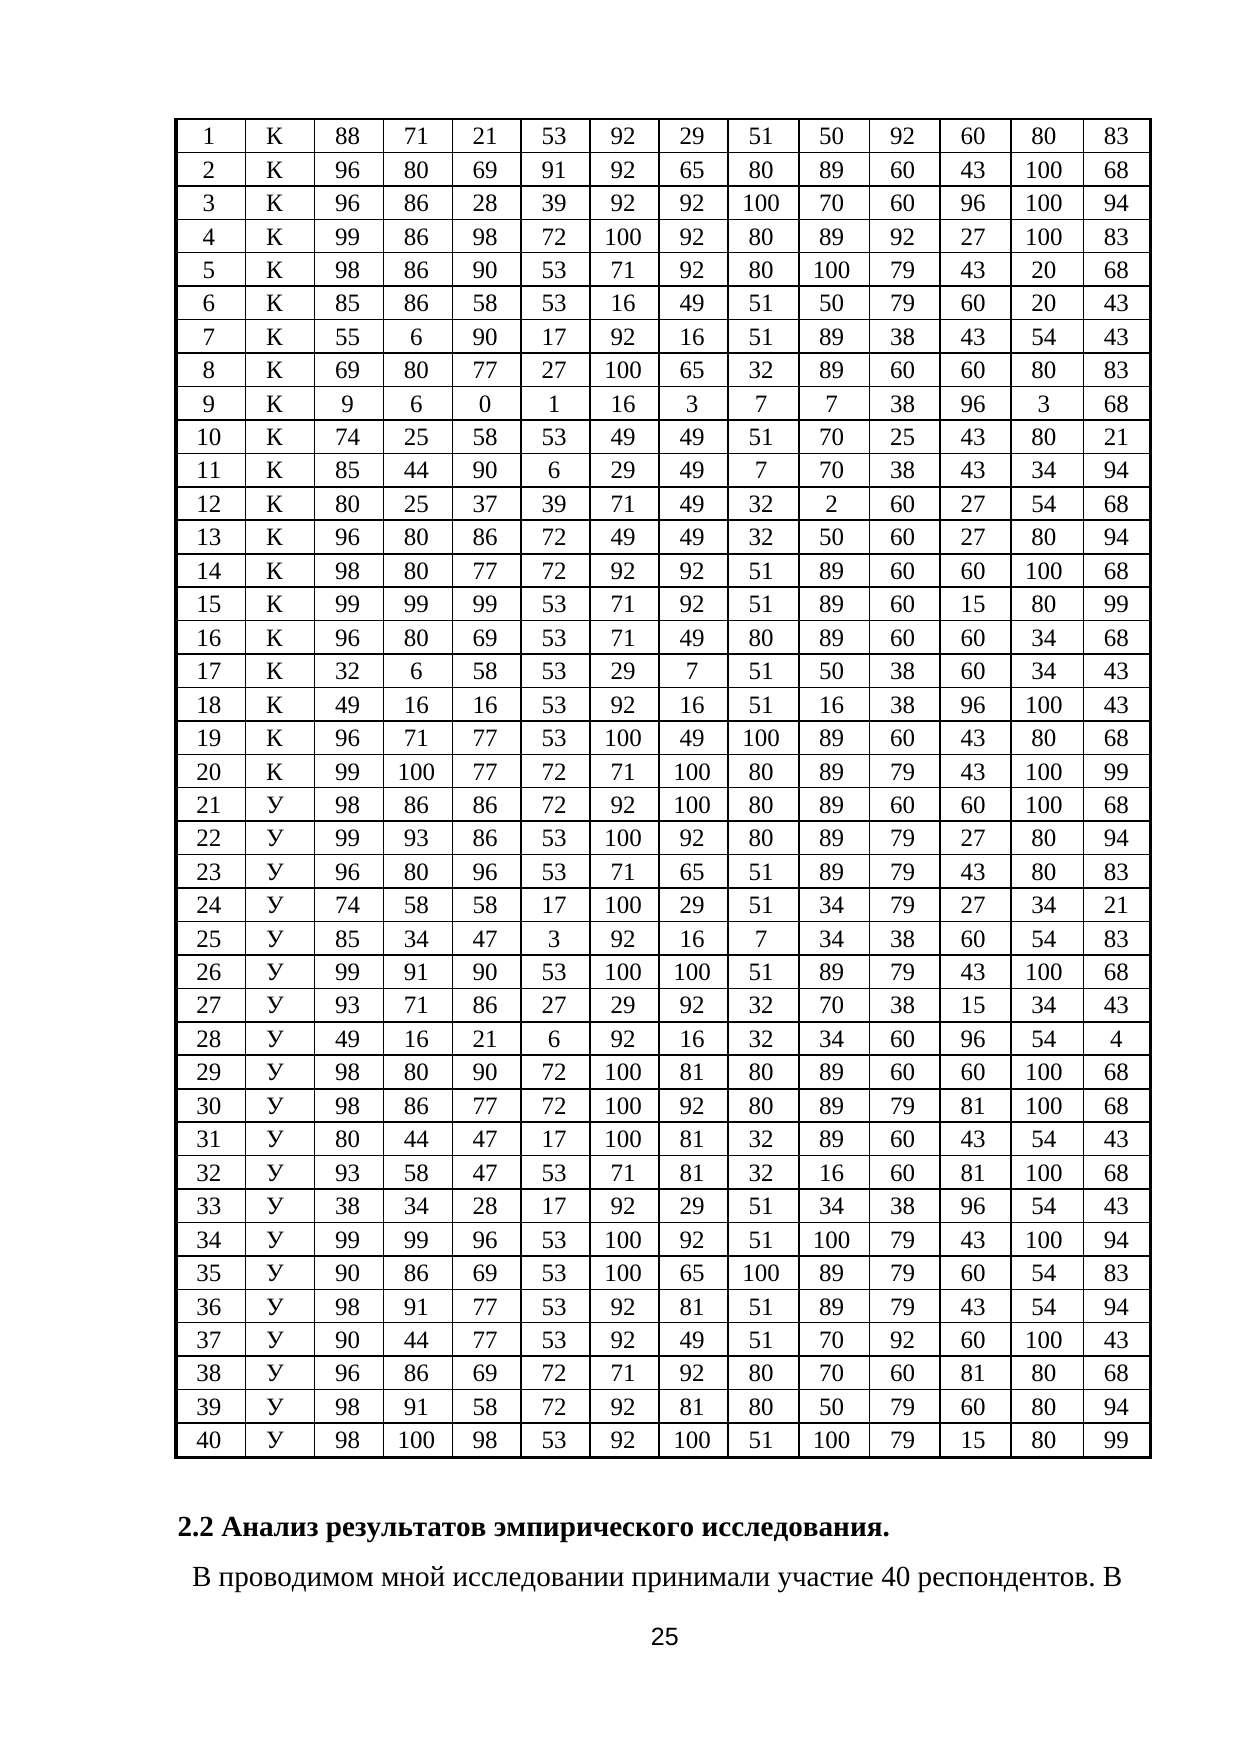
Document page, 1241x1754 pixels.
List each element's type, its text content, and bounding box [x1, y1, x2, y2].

table_cell 77 [453, 722, 520, 753]
table_cell 43 [941, 722, 1010, 753]
table_cell 80 [1012, 855, 1083, 887]
table_cell 47 [453, 1123, 520, 1155]
table_cell 79 [870, 1223, 939, 1255]
table_cell К [246, 755, 314, 787]
table_cell 18 [178, 688, 245, 720]
table_cell 53 [522, 621, 589, 653]
table_cell 81 [941, 1090, 1010, 1121]
table_cell 71 [591, 1156, 658, 1188]
table_cell 60 [941, 120, 1010, 152]
table_cell 15 [941, 588, 1010, 620]
table_cell 15 [941, 989, 1010, 1021]
table_cell 9 [315, 387, 383, 419]
table_cell 71 [384, 989, 452, 1021]
table_cell 70 [800, 187, 869, 218]
table_cell 68 [1084, 956, 1149, 987]
table_cell 50 [800, 120, 869, 152]
table_cell У [246, 889, 314, 921]
table_cell 89 [800, 320, 869, 352]
table_cell 96 [941, 387, 1010, 419]
table_cell У [246, 855, 314, 887]
table_cell 51 [729, 889, 798, 921]
table_cell 54 [1012, 1257, 1083, 1288]
table_cell 92 [591, 1023, 658, 1054]
table_cell 60 [870, 488, 939, 519]
table_cell 13 [178, 521, 245, 553]
table_cell 100 [729, 722, 798, 753]
table_cell 17 [522, 1123, 589, 1155]
table_cell 5 [178, 253, 245, 285]
table_cell 27 [522, 989, 589, 1021]
table_cell 37 [453, 488, 520, 519]
table_cell 100 [1012, 788, 1083, 820]
table_cell 86 [384, 220, 452, 252]
table_cell 9 [178, 387, 245, 419]
table_cell У [246, 1090, 314, 1121]
table_cell 81 [660, 1390, 727, 1422]
table_cell 72 [522, 1357, 589, 1389]
table_cell 32 [729, 1123, 798, 1155]
table_cell 92 [591, 187, 658, 218]
table_cell 86 [384, 253, 452, 285]
table_cell 27 [522, 354, 589, 386]
table_cell 92 [660, 187, 727, 218]
table_cell 16 [384, 1023, 452, 1054]
table_cell 44 [384, 1123, 452, 1155]
table_cell 100 [384, 1424, 452, 1456]
table_cell 98 [315, 1390, 383, 1422]
table_cell 83 [1084, 1257, 1149, 1288]
table_cell К [246, 588, 314, 620]
table_cell 96 [941, 187, 1010, 218]
table_cell 20 [1012, 253, 1083, 285]
table_cell 77 [453, 1290, 520, 1322]
table_cell К [246, 220, 314, 252]
table_cell 79 [870, 956, 939, 987]
table_cell 3 [1012, 387, 1083, 419]
table_cell 72 [522, 220, 589, 252]
table_cell 27 [941, 822, 1010, 854]
table_cell 71 [591, 621, 658, 653]
table_cell 60 [941, 922, 1010, 954]
table_cell 72 [522, 788, 589, 820]
table_cell 100 [591, 1090, 658, 1121]
table_cell 38 [870, 989, 939, 1021]
table_cell 100 [1012, 555, 1083, 586]
table_cell 83 [1084, 354, 1149, 386]
table_cell 77 [453, 555, 520, 586]
table_cell 29 [178, 1056, 245, 1088]
table_cell 92 [660, 253, 727, 285]
table_cell 98 [315, 788, 383, 820]
table_cell 34 [800, 922, 869, 954]
table_cell 8 [178, 354, 245, 386]
table_cell 92 [660, 555, 727, 586]
table_cell 20 [178, 755, 245, 787]
table_cell 94 [1084, 454, 1149, 486]
table_cell 49 [660, 421, 727, 452]
table_cell 99 [315, 755, 383, 787]
table_cell К [246, 253, 314, 285]
table_cell 53 [522, 855, 589, 887]
table_cell 54 [1012, 1123, 1083, 1155]
table_cell 54 [1012, 922, 1083, 954]
table_cell 77 [453, 755, 520, 787]
table_cell 43 [941, 253, 1010, 285]
table_cell 86 [384, 1090, 452, 1121]
table_cell 60 [870, 1123, 939, 1155]
table_cell 91 [384, 1290, 452, 1322]
table_cell 25 [384, 421, 452, 452]
table_cell 98 [453, 220, 520, 252]
table_cell У [246, 1023, 314, 1054]
table_cell 55 [315, 320, 383, 352]
table_cell 27 [941, 889, 1010, 921]
table_cell 60 [870, 788, 939, 820]
table_cell У [246, 822, 314, 854]
table_cell 98 [315, 1056, 383, 1088]
table_cell 65 [660, 354, 727, 386]
table_cell 10 [178, 421, 245, 452]
table_cell 89 [800, 1257, 869, 1288]
table_cell 94 [1084, 1290, 1149, 1322]
table_cell 77 [453, 1090, 520, 1121]
table_cell 38 [178, 1357, 245, 1389]
table_cell 96 [315, 1357, 383, 1389]
table_cell 89 [800, 956, 869, 987]
table_cell 58 [453, 287, 520, 319]
table_cell 28 [178, 1023, 245, 1054]
table_cell 93 [384, 822, 452, 854]
table_cell 16 [800, 688, 869, 720]
table_cell 80 [1012, 588, 1083, 620]
table_cell 68 [1084, 788, 1149, 820]
table_cell 58 [453, 1390, 520, 1422]
table_cell 71 [384, 722, 452, 753]
table_cell 98 [315, 1090, 383, 1121]
table_cell 89 [800, 1090, 869, 1121]
table_cell 100 [1012, 688, 1083, 720]
table_cell 51 [729, 1323, 798, 1355]
table_cell 43 [1084, 989, 1149, 1021]
table_cell 100 [591, 354, 658, 386]
table_cell 89 [800, 855, 869, 887]
table_cell 38 [315, 1190, 383, 1222]
table_cell 71 [591, 755, 658, 787]
table_cell 33 [178, 1190, 245, 1222]
table_cell К [246, 287, 314, 319]
table_cell 7 [660, 655, 727, 687]
table_cell 100 [660, 1424, 727, 1456]
table_cell 79 [870, 253, 939, 285]
table_cell 96 [453, 855, 520, 887]
table_cell 65 [660, 1257, 727, 1288]
table_cell 85 [315, 922, 383, 954]
table_cell 51 [729, 421, 798, 452]
table_cell У [246, 922, 314, 954]
table_cell 49 [315, 1023, 383, 1054]
table_cell 27 [178, 989, 245, 1021]
table_cell 80 [384, 153, 452, 185]
table_cell К [246, 454, 314, 486]
table_cell 30 [178, 1090, 245, 1121]
table_cell 54 [1012, 488, 1083, 519]
table_cell 29 [660, 120, 727, 152]
table_cell 51 [729, 1223, 798, 1255]
table_cell 7 [729, 454, 798, 486]
table_cell У [246, 1424, 314, 1456]
table_cell 86 [384, 187, 452, 218]
table_cell 99 [384, 588, 452, 620]
table_cell 100 [1012, 187, 1083, 218]
table_cell 69 [453, 153, 520, 185]
table_cell 43 [1084, 320, 1149, 352]
table_cell 80 [729, 1390, 798, 1422]
table_cell 80 [384, 855, 452, 887]
table_cell 71 [591, 1357, 658, 1389]
table_cell 43 [1084, 1123, 1149, 1155]
table_cell 72 [522, 1390, 589, 1422]
table_cell 34 [800, 1023, 869, 1054]
table_cell 99 [384, 1223, 452, 1255]
table_cell 80 [315, 1123, 383, 1155]
table_cell К [246, 722, 314, 753]
table_cell 16 [660, 688, 727, 720]
table_cell 60 [941, 1323, 1010, 1355]
table_cell 28 [453, 1190, 520, 1222]
table_cell 89 [800, 822, 869, 854]
table_cell 27 [941, 220, 1010, 252]
table_cell 32 [729, 488, 798, 519]
table_cell К [246, 387, 314, 419]
table_cell 65 [660, 855, 727, 887]
table_cell 49 [660, 722, 727, 753]
table_cell 90 [453, 1056, 520, 1088]
table_cell 6 [384, 387, 452, 419]
table_cell 69 [315, 354, 383, 386]
table_cell 29 [591, 454, 658, 486]
table_cell 100 [660, 755, 727, 787]
table_cell 34 [800, 889, 869, 921]
table_cell 49 [591, 521, 658, 553]
table_cell 7 [178, 320, 245, 352]
table_cell 53 [522, 1223, 589, 1255]
table_cell 51 [729, 320, 798, 352]
table_cell У [246, 1156, 314, 1188]
table_cell 86 [453, 788, 520, 820]
table_cell 98 [315, 253, 383, 285]
table_cell 60 [941, 621, 1010, 653]
table_cell 12 [178, 488, 245, 519]
table_cell 49 [660, 1323, 727, 1355]
table_cell 100 [591, 956, 658, 987]
table_cell 96 [315, 621, 383, 653]
table_cell У [246, 1123, 314, 1155]
table_cell 80 [729, 621, 798, 653]
table_cell 29 [591, 655, 658, 687]
table_cell 54 [1012, 320, 1083, 352]
table_cell 49 [660, 454, 727, 486]
table_cell 3 [660, 387, 727, 419]
table_cell 70 [800, 454, 869, 486]
table_cell 72 [522, 521, 589, 553]
table_cell 53 [522, 253, 589, 285]
table_cell 51 [729, 287, 798, 319]
table_cell 69 [453, 1357, 520, 1389]
table_cell 60 [870, 1056, 939, 1088]
table_cell 86 [384, 788, 452, 820]
table_cell 60 [941, 1257, 1010, 1288]
table_cell К [246, 187, 314, 218]
table_cell 43 [941, 1290, 1010, 1322]
table_cell У [246, 1323, 314, 1355]
table_cell 34 [800, 1190, 869, 1222]
table_cell 43 [941, 956, 1010, 987]
table_cell 90 [453, 253, 520, 285]
table_cell 38 [870, 688, 939, 720]
table_cell 83 [1084, 855, 1149, 887]
table_cell 39 [178, 1390, 245, 1422]
table_cell К [246, 488, 314, 519]
table_cell 22 [178, 822, 245, 854]
table_cell 58 [384, 1156, 452, 1188]
table_cell 81 [941, 1156, 1010, 1188]
table_cell 80 [729, 253, 798, 285]
table_cell 70 [800, 1357, 869, 1389]
table_cell 80 [729, 822, 798, 854]
table_cell 92 [591, 1323, 658, 1355]
table_cell 92 [660, 1090, 727, 1121]
table_cell К [246, 354, 314, 386]
table_cell 35 [178, 1257, 245, 1288]
table_cell 68 [1084, 555, 1149, 586]
table_cell 60 [870, 153, 939, 185]
table_cell К [246, 655, 314, 687]
table_cell 16 [384, 688, 452, 720]
table_cell 100 [800, 1424, 869, 1456]
table_cell 79 [870, 1390, 939, 1422]
table_cell 80 [729, 755, 798, 787]
table_cell 43 [1084, 655, 1149, 687]
table_cell 47 [453, 1156, 520, 1188]
table_cell 58 [384, 889, 452, 921]
table_cell 32 [315, 655, 383, 687]
table_cell 32 [729, 1023, 798, 1054]
table_cell 96 [315, 521, 383, 553]
table_cell 92 [591, 555, 658, 586]
table_cell 49 [660, 521, 727, 553]
table_cell 43 [941, 755, 1010, 787]
table_cell 43 [941, 454, 1010, 486]
table_cell 60 [870, 354, 939, 386]
table_cell 27 [941, 521, 1010, 553]
table_cell 90 [315, 1257, 383, 1288]
table_cell 89 [800, 354, 869, 386]
table_cell 85 [315, 454, 383, 486]
table_cell 99 [315, 220, 383, 252]
table_cell 99 [315, 822, 383, 854]
table_cell 60 [870, 621, 939, 653]
table_cell 38 [870, 320, 939, 352]
table_cell 53 [522, 722, 589, 753]
table_cell 80 [1012, 822, 1083, 854]
table_cell 16 [660, 1023, 727, 1054]
table_cell 32 [729, 354, 798, 386]
table_cell 89 [800, 220, 869, 252]
table_cell 49 [315, 688, 383, 720]
table_cell 38 [870, 387, 939, 419]
table_cell 68 [1084, 1056, 1149, 1088]
table_cell 77 [453, 354, 520, 386]
table_cell 69 [453, 1257, 520, 1288]
table_cell 29 [660, 1190, 727, 1222]
table_cell 53 [522, 956, 589, 987]
table_cell 100 [1012, 1156, 1083, 1188]
table_cell 94 [1084, 521, 1149, 553]
table_cell 53 [522, 655, 589, 687]
table_cell 100 [591, 822, 658, 854]
table_cell 49 [660, 621, 727, 653]
table_cell 54 [1012, 1023, 1083, 1054]
table_cell 60 [870, 1156, 939, 1188]
table_cell 44 [384, 454, 452, 486]
table_cell 53 [522, 1323, 589, 1355]
table_cell 60 [941, 788, 1010, 820]
table_cell 28 [453, 187, 520, 218]
table_cell К [246, 120, 314, 152]
table_cell 100 [1012, 1323, 1083, 1355]
table_cell 21 [1084, 889, 1149, 921]
table_cell 96 [941, 688, 1010, 720]
table_cell 92 [591, 153, 658, 185]
table_cell 68 [1084, 1156, 1149, 1188]
table_cell 83 [1084, 120, 1149, 152]
table_cell 60 [870, 588, 939, 620]
table_cell 100 [1012, 956, 1083, 987]
table_cell 51 [729, 1190, 798, 1222]
table_cell 80 [1012, 421, 1083, 452]
table_cell 68 [1084, 1090, 1149, 1121]
table_cell 44 [384, 1323, 452, 1355]
table_cell 53 [522, 287, 589, 319]
table_cell 89 [800, 1056, 869, 1088]
table_cell 90 [315, 1323, 383, 1355]
table_cell 90 [453, 320, 520, 352]
table_cell 92 [591, 320, 658, 352]
table_cell 70 [800, 421, 869, 452]
table_cell 17 [522, 320, 589, 352]
table_cell 89 [800, 153, 869, 185]
table_cell 17 [522, 889, 589, 921]
table_cell 34 [384, 922, 452, 954]
table_cell 15 [941, 1424, 1010, 1456]
table_cell 96 [453, 1223, 520, 1255]
table_cell 72 [522, 555, 589, 586]
table_cell 16 [660, 922, 727, 954]
table_cell 32 [729, 989, 798, 1021]
table_cell 16 [660, 320, 727, 352]
table_cell 6 [522, 454, 589, 486]
table_cell 60 [941, 655, 1010, 687]
table_cell 53 [522, 1424, 589, 1456]
table_cell 72 [522, 1056, 589, 1088]
table_cell 20 [1012, 287, 1083, 319]
table_cell 93 [315, 1156, 383, 1188]
table_cell У [246, 1056, 314, 1088]
table_cell 91 [522, 153, 589, 185]
table_cell 86 [453, 989, 520, 1021]
table_cell 89 [800, 555, 869, 586]
table_cell 92 [660, 1223, 727, 1255]
table_cell 68 [1084, 1357, 1149, 1389]
table_cell 92 [660, 220, 727, 252]
table_cell 51 [729, 655, 798, 687]
table_cell 60 [941, 1390, 1010, 1422]
table_cell 49 [660, 287, 727, 319]
table_cell К [246, 621, 314, 653]
table_cell 34 [1012, 454, 1083, 486]
table_cell 49 [591, 421, 658, 452]
table_cell 34 [1012, 989, 1083, 1021]
table_cell 29 [660, 889, 727, 921]
table_cell 81 [941, 1357, 1010, 1389]
table_cell 92 [591, 788, 658, 820]
table_cell 16 [453, 688, 520, 720]
table_cell 100 [591, 1257, 658, 1288]
table_cell 54 [1012, 1290, 1083, 1322]
table_cell 77 [453, 1323, 520, 1355]
table_cell 51 [729, 1290, 798, 1322]
table_cell 21 [1084, 421, 1149, 452]
table_cell 68 [1084, 722, 1149, 753]
table_cell 92 [591, 1424, 658, 1456]
table_cell 60 [870, 555, 939, 586]
table_cell 43 [941, 1223, 1010, 1255]
table_cell 89 [800, 588, 869, 620]
table_cell 2 [800, 488, 869, 519]
table_cell 92 [591, 1390, 658, 1422]
table_cell 50 [800, 287, 869, 319]
table_cell 86 [384, 1357, 452, 1389]
table_cell 31 [178, 1123, 245, 1155]
table_cell 92 [870, 120, 939, 152]
table_cell 32 [729, 521, 798, 553]
table_cell 99 [315, 956, 383, 987]
table_cell 80 [729, 1357, 798, 1389]
table_cell 100 [660, 956, 727, 987]
table_cell 36 [178, 1290, 245, 1322]
table_cell 50 [800, 655, 869, 687]
table_cell 86 [453, 822, 520, 854]
table_cell 60 [941, 1056, 1010, 1088]
table_cell 68 [1084, 621, 1149, 653]
table_cell 32 [178, 1156, 245, 1188]
table_cell 43 [941, 855, 1010, 887]
table_cell 79 [870, 1290, 939, 1322]
table_cell 100 [1012, 153, 1083, 185]
table_cell 88 [315, 120, 383, 152]
table_cell 17 [178, 655, 245, 687]
table_cell 71 [384, 120, 452, 152]
table_cell 89 [800, 1123, 869, 1155]
table_cell 6 [384, 655, 452, 687]
table_cell 79 [870, 822, 939, 854]
table_cell 43 [1084, 688, 1149, 720]
table_cell 7 [800, 387, 869, 419]
table_cell 100 [591, 722, 658, 753]
table_cell 60 [941, 287, 1010, 319]
table_cell 21 [453, 120, 520, 152]
table_cell 92 [660, 588, 727, 620]
table_cell К [246, 153, 314, 185]
table_cell 43 [1084, 1190, 1149, 1222]
table_cell 92 [591, 1290, 658, 1322]
table_cell 58 [453, 889, 520, 921]
table_cell 94 [1084, 187, 1149, 218]
table_cell 2 [178, 153, 245, 185]
table_cell 16 [800, 1156, 869, 1188]
table_cell 92 [591, 922, 658, 954]
table_cell 100 [1012, 1090, 1083, 1121]
table_cell 80 [729, 1090, 798, 1121]
table_cell 6 [522, 1023, 589, 1054]
table_cell 32 [729, 1156, 798, 1188]
table_cell 51 [729, 588, 798, 620]
table_cell 96 [941, 1023, 1010, 1054]
table_cell 80 [729, 153, 798, 185]
table_cell 68 [1084, 153, 1149, 185]
table_cell 51 [729, 956, 798, 987]
table_cell 100 [591, 1123, 658, 1155]
table_cell К [246, 521, 314, 553]
table_cell 21 [178, 788, 245, 820]
table_cell 80 [729, 220, 798, 252]
table_cell 27 [941, 488, 1010, 519]
table_cell 100 [1012, 1056, 1083, 1088]
table_cell 58 [453, 421, 520, 452]
table_cell 79 [870, 287, 939, 319]
table_cell 80 [1012, 1424, 1083, 1456]
table_cell 80 [384, 621, 452, 653]
table_cell 92 [591, 120, 658, 152]
table_cell 26 [178, 956, 245, 987]
table_cell 38 [870, 1190, 939, 1222]
table_cell 38 [870, 922, 939, 954]
table_cell 68 [1084, 387, 1149, 419]
table_cell 96 [941, 1190, 1010, 1222]
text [177, 1559, 1152, 1593]
table_cell 60 [870, 187, 939, 218]
table_cell 93 [315, 989, 383, 1021]
table_cell 43 [941, 1123, 1010, 1155]
table_cell 43 [941, 320, 1010, 352]
table_cell 94 [1084, 1390, 1149, 1422]
table_cell 72 [522, 755, 589, 787]
table_cell 60 [870, 521, 939, 553]
table_cell 6 [384, 320, 452, 352]
table_cell 80 [384, 1056, 452, 1088]
table_cell 91 [384, 956, 452, 987]
table_cell 71 [591, 253, 658, 285]
table_cell 79 [870, 1424, 939, 1456]
table_cell 21 [453, 1023, 520, 1054]
table_cell 4 [1084, 1023, 1149, 1054]
table_cell 80 [1012, 521, 1083, 553]
table_cell 80 [1012, 120, 1083, 152]
table_cell 80 [1012, 1390, 1083, 1422]
table_cell 53 [522, 120, 589, 152]
table_cell 43 [941, 421, 1010, 452]
table_cell 50 [800, 521, 869, 553]
table_cell У [246, 1390, 314, 1422]
table_cell 81 [660, 1123, 727, 1155]
table_cell 98 [453, 1424, 520, 1456]
table_cell 29 [591, 989, 658, 1021]
table_cell 39 [522, 488, 589, 519]
table_cell 43 [941, 153, 1010, 185]
table_cell 81 [660, 1056, 727, 1088]
table_cell У [246, 1190, 314, 1222]
table_cell 70 [800, 1323, 869, 1355]
table_cell 60 [870, 1357, 939, 1389]
table_cell У [246, 956, 314, 987]
table_cell 7 [729, 387, 798, 419]
table_cell У [246, 1290, 314, 1322]
table_cell 53 [522, 1257, 589, 1288]
table_cell 90 [453, 454, 520, 486]
table_cell 6 [178, 287, 245, 319]
table_cell 80 [729, 1056, 798, 1088]
table_cell 96 [315, 855, 383, 887]
table_cell 68 [1084, 488, 1149, 519]
table_cell 47 [453, 922, 520, 954]
table_cell 54 [1012, 1190, 1083, 1222]
table_cell У [246, 788, 314, 820]
table_cell 90 [453, 956, 520, 987]
table_cell 53 [522, 688, 589, 720]
table_cell У [246, 1357, 314, 1389]
table_cell 68 [1084, 253, 1149, 285]
table_cell 79 [870, 855, 939, 887]
table_cell 79 [870, 1090, 939, 1121]
table_cell 100 [660, 788, 727, 820]
table_cell 79 [870, 889, 939, 921]
table_cell 98 [315, 1424, 383, 1456]
table_cell 100 [729, 187, 798, 218]
table_cell 1 [522, 387, 589, 419]
table_cell 89 [800, 755, 869, 787]
table_cell 94 [1084, 822, 1149, 854]
table_cell 71 [591, 488, 658, 519]
table_cell 25 [178, 922, 245, 954]
table_cell 92 [591, 1190, 658, 1222]
table_cell 74 [315, 421, 383, 452]
table_cell 17 [522, 1190, 589, 1222]
table_cell 79 [870, 1257, 939, 1288]
table_cell 92 [660, 989, 727, 1021]
table_cell 34 [1012, 889, 1083, 921]
table_cell 99 [1084, 588, 1149, 620]
table_cell 100 [800, 1223, 869, 1255]
table_cell 83 [1084, 922, 1149, 954]
table_cell 70 [800, 989, 869, 1021]
table_cell 38 [870, 655, 939, 687]
table_cell 60 [941, 555, 1010, 586]
table_cell 92 [870, 1323, 939, 1355]
table_cell 80 [384, 354, 452, 386]
table_cell 86 [453, 521, 520, 553]
table_cell 0 [453, 387, 520, 419]
table_cell 3 [522, 922, 589, 954]
table_cell 34 [1012, 655, 1083, 687]
table_cell 89 [800, 1290, 869, 1322]
table_cell 99 [315, 1223, 383, 1255]
table_cell 99 [1084, 1424, 1149, 1456]
table_cell 53 [522, 421, 589, 452]
table_cell 7 [729, 922, 798, 954]
table_cell 99 [1084, 755, 1149, 787]
table_cell 96 [315, 722, 383, 753]
table_cell 89 [800, 788, 869, 820]
table_cell 65 [660, 153, 727, 185]
table_cell 99 [315, 588, 383, 620]
table_cell 4 [178, 220, 245, 252]
table_cell К [246, 320, 314, 352]
table_cell 85 [315, 287, 383, 319]
table_cell 92 [870, 220, 939, 252]
table_cell 37 [178, 1323, 245, 1355]
table_cell 40 [178, 1424, 245, 1456]
table_cell 80 [315, 488, 383, 519]
table_cell 51 [729, 555, 798, 586]
table_cell 49 [660, 488, 727, 519]
table_cell 43 [1084, 287, 1149, 319]
table_cell 16 [178, 621, 245, 653]
table_cell У [246, 1257, 314, 1288]
table_cell 100 [591, 1056, 658, 1088]
table_cell 96 [315, 153, 383, 185]
table_cell 53 [522, 588, 589, 620]
table_cell 15 [178, 588, 245, 620]
table_cell 72 [522, 1090, 589, 1121]
table_cell 100 [384, 755, 452, 787]
text 2.2 Анализ результатов эмпирического исследования. [177, 1509, 1152, 1543]
table_cell 60 [870, 1023, 939, 1054]
table_cell 100 [1012, 220, 1083, 252]
table_cell 89 [800, 621, 869, 653]
table_cell 71 [591, 588, 658, 620]
table_cell 96 [315, 187, 383, 218]
table_cell 16 [591, 287, 658, 319]
table_cell 86 [384, 287, 452, 319]
table_cell 60 [941, 354, 1010, 386]
table_cell 34 [1012, 621, 1083, 653]
table_cell 81 [660, 1156, 727, 1188]
table_cell 1 [178, 120, 245, 152]
table_cell К [246, 555, 314, 586]
table_cell 99 [453, 588, 520, 620]
table_cell 3 [178, 187, 245, 218]
table_cell 89 [800, 722, 869, 753]
table_cell 100 [1012, 1223, 1083, 1255]
table_cell 51 [729, 855, 798, 887]
table_cell 43 [1084, 1323, 1149, 1355]
table_cell 16 [591, 387, 658, 419]
table_cell 39 [522, 187, 589, 218]
table_cell 24 [178, 889, 245, 921]
table_cell 80 [384, 555, 452, 586]
table_cell 38 [870, 454, 939, 486]
table_cell 80 [729, 788, 798, 820]
table_cell 94 [1084, 1223, 1149, 1255]
table_cell 98 [315, 1290, 383, 1322]
table_cell У [246, 1223, 314, 1255]
table_cell 98 [315, 555, 383, 586]
table_cell 23 [178, 855, 245, 887]
table_cell 25 [870, 421, 939, 452]
table_cell 80 [384, 521, 452, 553]
table_cell 100 [800, 253, 869, 285]
table_cell 58 [453, 655, 520, 687]
table_cell 50 [800, 1390, 869, 1422]
table_cell 71 [591, 855, 658, 887]
table_cell 34 [178, 1223, 245, 1255]
table_cell 74 [315, 889, 383, 921]
table_cell 100 [591, 889, 658, 921]
table_cell 53 [522, 822, 589, 854]
table_cell 100 [729, 1257, 798, 1288]
table_cell 34 [384, 1190, 452, 1222]
table_cell 100 [1012, 755, 1083, 787]
table_cell 80 [1012, 1357, 1083, 1389]
table_cell 60 [870, 722, 939, 753]
table_cell 51 [729, 120, 798, 152]
table_cell 51 [729, 688, 798, 720]
table_cell 100 [591, 1223, 658, 1255]
table_cell 100 [591, 220, 658, 252]
table_cell 69 [453, 621, 520, 653]
table_cell 92 [660, 1357, 727, 1389]
table_cell 51 [729, 1424, 798, 1456]
table_cell 80 [1012, 354, 1083, 386]
table_cell 81 [660, 1290, 727, 1322]
table_cell 11 [178, 454, 245, 486]
table_cell 19 [178, 722, 245, 753]
table_cell 25 [384, 488, 452, 519]
table_cell 53 [522, 1156, 589, 1188]
table_cell 91 [384, 1390, 452, 1422]
table_cell У [246, 989, 314, 1021]
table_cell 92 [591, 688, 658, 720]
table_cell 86 [384, 1257, 452, 1288]
table_cell 53 [522, 1290, 589, 1322]
table_cell К [246, 688, 314, 720]
table_cell 14 [178, 555, 245, 586]
table_cell 79 [870, 755, 939, 787]
table_cell 83 [1084, 220, 1149, 252]
table_cell 80 [1012, 722, 1083, 753]
table_cell 92 [660, 822, 727, 854]
table_cell К [246, 421, 314, 452]
